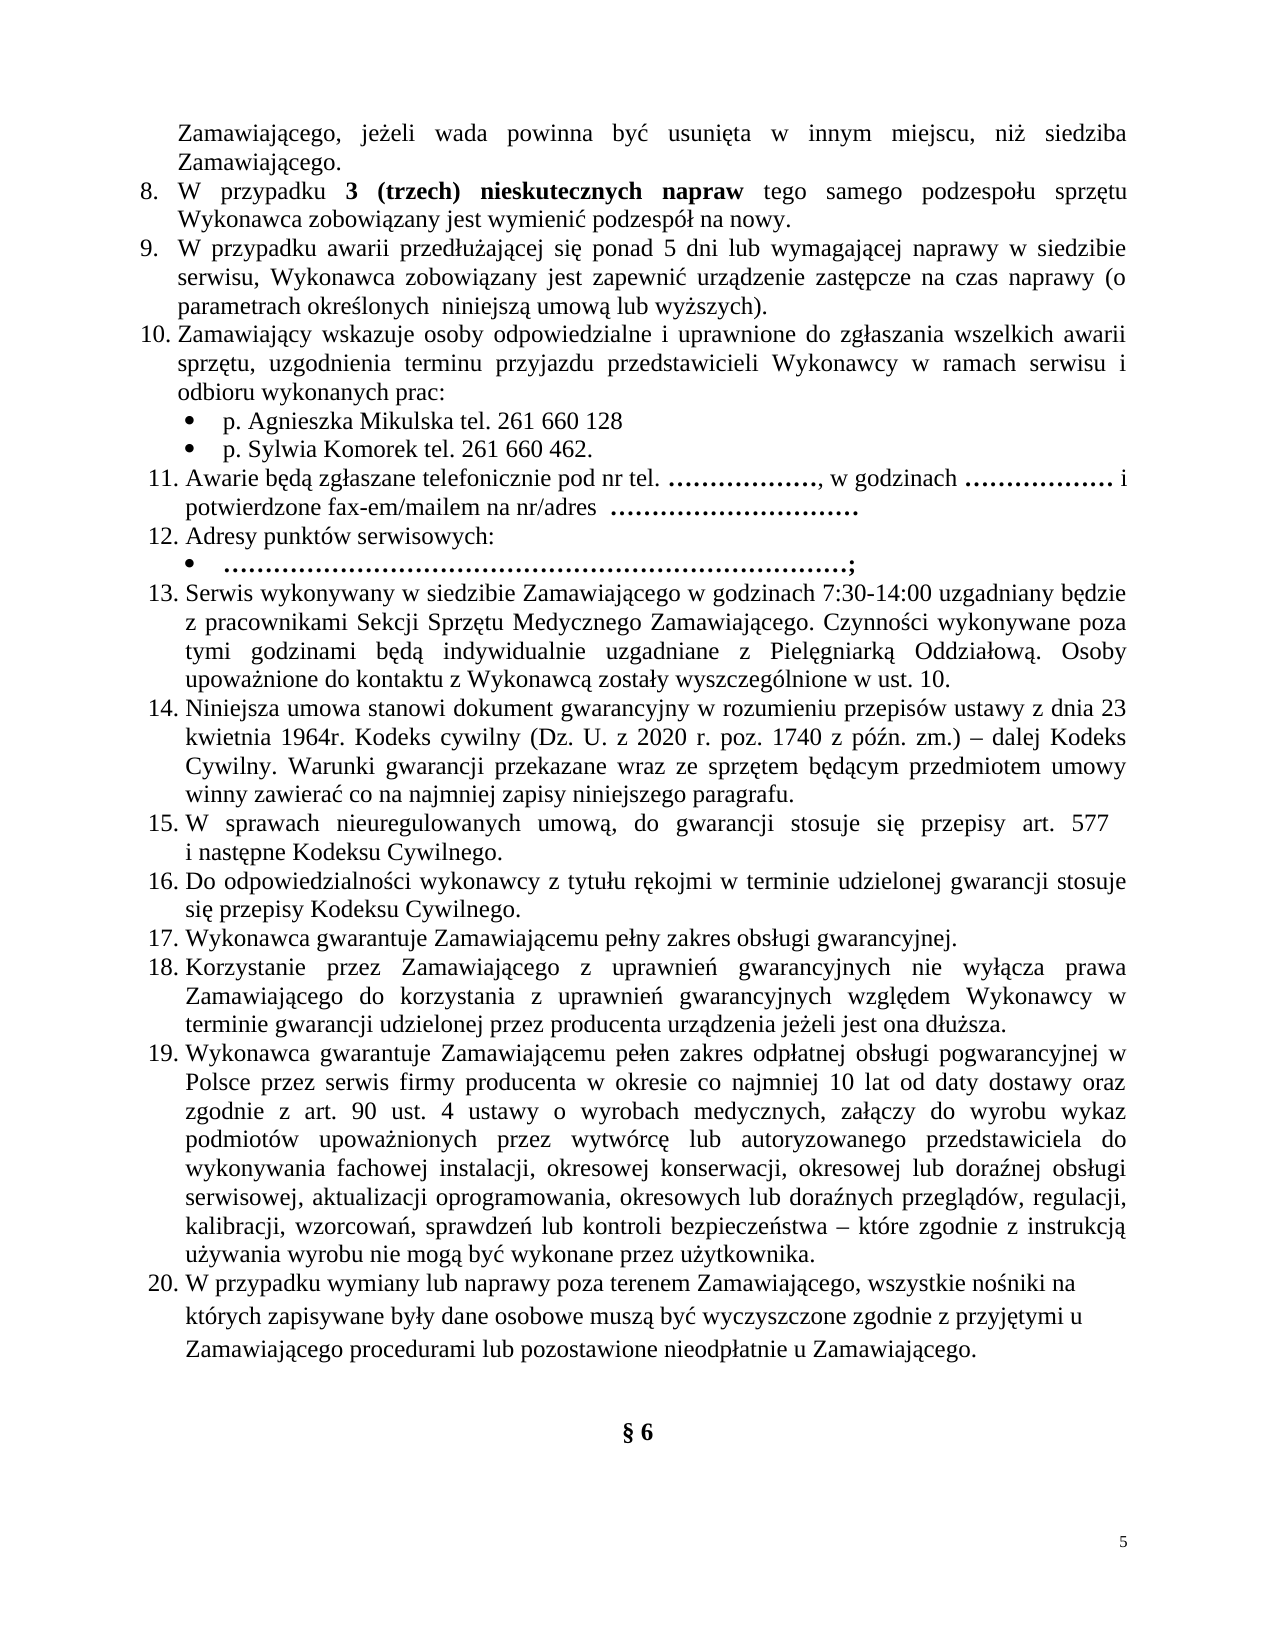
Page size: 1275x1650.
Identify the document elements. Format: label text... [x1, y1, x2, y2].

list Niniejsza umowa stanowi dokument gwarancyjny w rozumieniu przepisów ustawy z dnia 23 kwietnia 1964r. Kodeks cywilny (Dz. U. z 2020 r. poz. 1740 z późn. zm.) – dalej Kodeks Cywilny. Warunki gwarancji przekazane wraz ze sprzętem będącym przedmiotem umowy winny zawierać co na najmniej zapisy niniejszego paragrafu. [148, 693, 1127, 808]
list W przypadku 3 (trzech) nieskutecznych napraw tego samego podzespołu sprzętu Wykonawca zobowiązany jest wymienić podzespół na nowy. [140, 176, 1127, 233]
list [140, 118, 1127, 176]
list p. Sylwia Komorek tel. 261 660 462. [185, 434, 1127, 463]
list W sprawach nieuregulowanych umową, do gwarancji stosuje się przepisy art. 577 i następne Kodeksu Cywilnego. [148, 808, 1127, 866]
list Serwis wykonywany w siedzibie Zamawiającego w godzinach 7:30-14:00 uzgadniany będzie z pracownikami Sekcji Sprzętu Medycznego Zamawiającego. Czynności wykonywane poza tymi godzinami będą indywidualnie uzgadniane z Pielęgniarką Oddziałową. Osoby upoważnione do kontaktu z Wykonawcą zostały wyszczególnione w ust. 10. [148, 578, 1127, 693]
list Adresy punktów serwisowych: [148, 521, 1127, 549]
list …………………………………………………………………; [185, 549, 1127, 578]
list Zamawiający wskazuje osoby odpowiedzialne i uprawnione do zgłaszania wszelkich awarii sprzętu, uzgodnienia terminu przyjazdu przedstawicieli Wykonawcy w ramach serwisu i odbioru wykonanych prac: [140, 319, 1127, 406]
list W przypadku awarii przedłużającej się ponad 5 dni lub wymagającej naprawy w siedzibie serwisu, Wykonawca zobowiązany jest zapewnić urządzenie zastępcze na czas naprawy (o parametrach określonych niniejszą umową lub wyższych). [140, 233, 1127, 319]
list Wykonawca gwarantuje Zamawiającemu pełen zakres odpłatnej obsługi pogwarancyjnej w Polsce przez serwis firmy producenta w okresie co najmniej 10 lat od daty dostawy oraz zgodnie z art. 90 ust. 4 ustawy o wyrobach medycznych, załączy do wyrobu wykaz podmiotów upoważnionych przez wytwórcę lub autoryzowanego przedstawiciela do wykonywania fachowej instalacji, okresowej konserwacji, okresowej lub doraźnej obsługi serwisowej, aktualizacji oprogramowania, okresowych lub doraźnych przeglądów, regulacji, kalibracji, wzorcowań, sprawdzeń lub kontroli bezpieczeństwa – które zgodnie z instrukcją używania wyrobu nie mogą być wykonane przez użytkownika. [148, 1038, 1127, 1268]
list Do odpowiedzialności wykonawcy z tytułu rękojmi w terminie udzielonej gwarancji stosuje się przepisy Kodeksu Cywilnego. [148, 866, 1127, 923]
list W przypadku wymiany lub naprawy poza terenem Zamawiającego, wszystkie nośniki na których zapisywane były dane osobowe muszą być wyczyszczone zgodnie z przyjętymi u Zamawiającego procedurami lub pozostawione nieodpłatnie u Zamawiającego. [148, 1268, 1127, 1363]
list Wykonawca gwarantuje Zamawiającemu pełny zakres obsługi gwarancyjnej. [148, 923, 1127, 952]
text § 6 [148, 1417, 1127, 1446]
list p. Agnieszka Mikulska tel. 261 660 128 [185, 406, 1127, 434]
list Awarie będą zgłaszane telefonicznie pod nr tel. ………………, w godzinach ……………… i potwierdzone fax-em/mailem na nr/adres ………………………… [148, 463, 1127, 521]
list Korzystanie przez Zamawiającego z uprawnień gwarancyjnych nie wyłącza prawa Zamawiającego do korzystania z uprawnień gwarancyjnych względem Wykonawcy w terminie gwarancji udzielonej przez producenta urządzenia jeżeli jest ona dłuższa. [148, 952, 1127, 1038]
